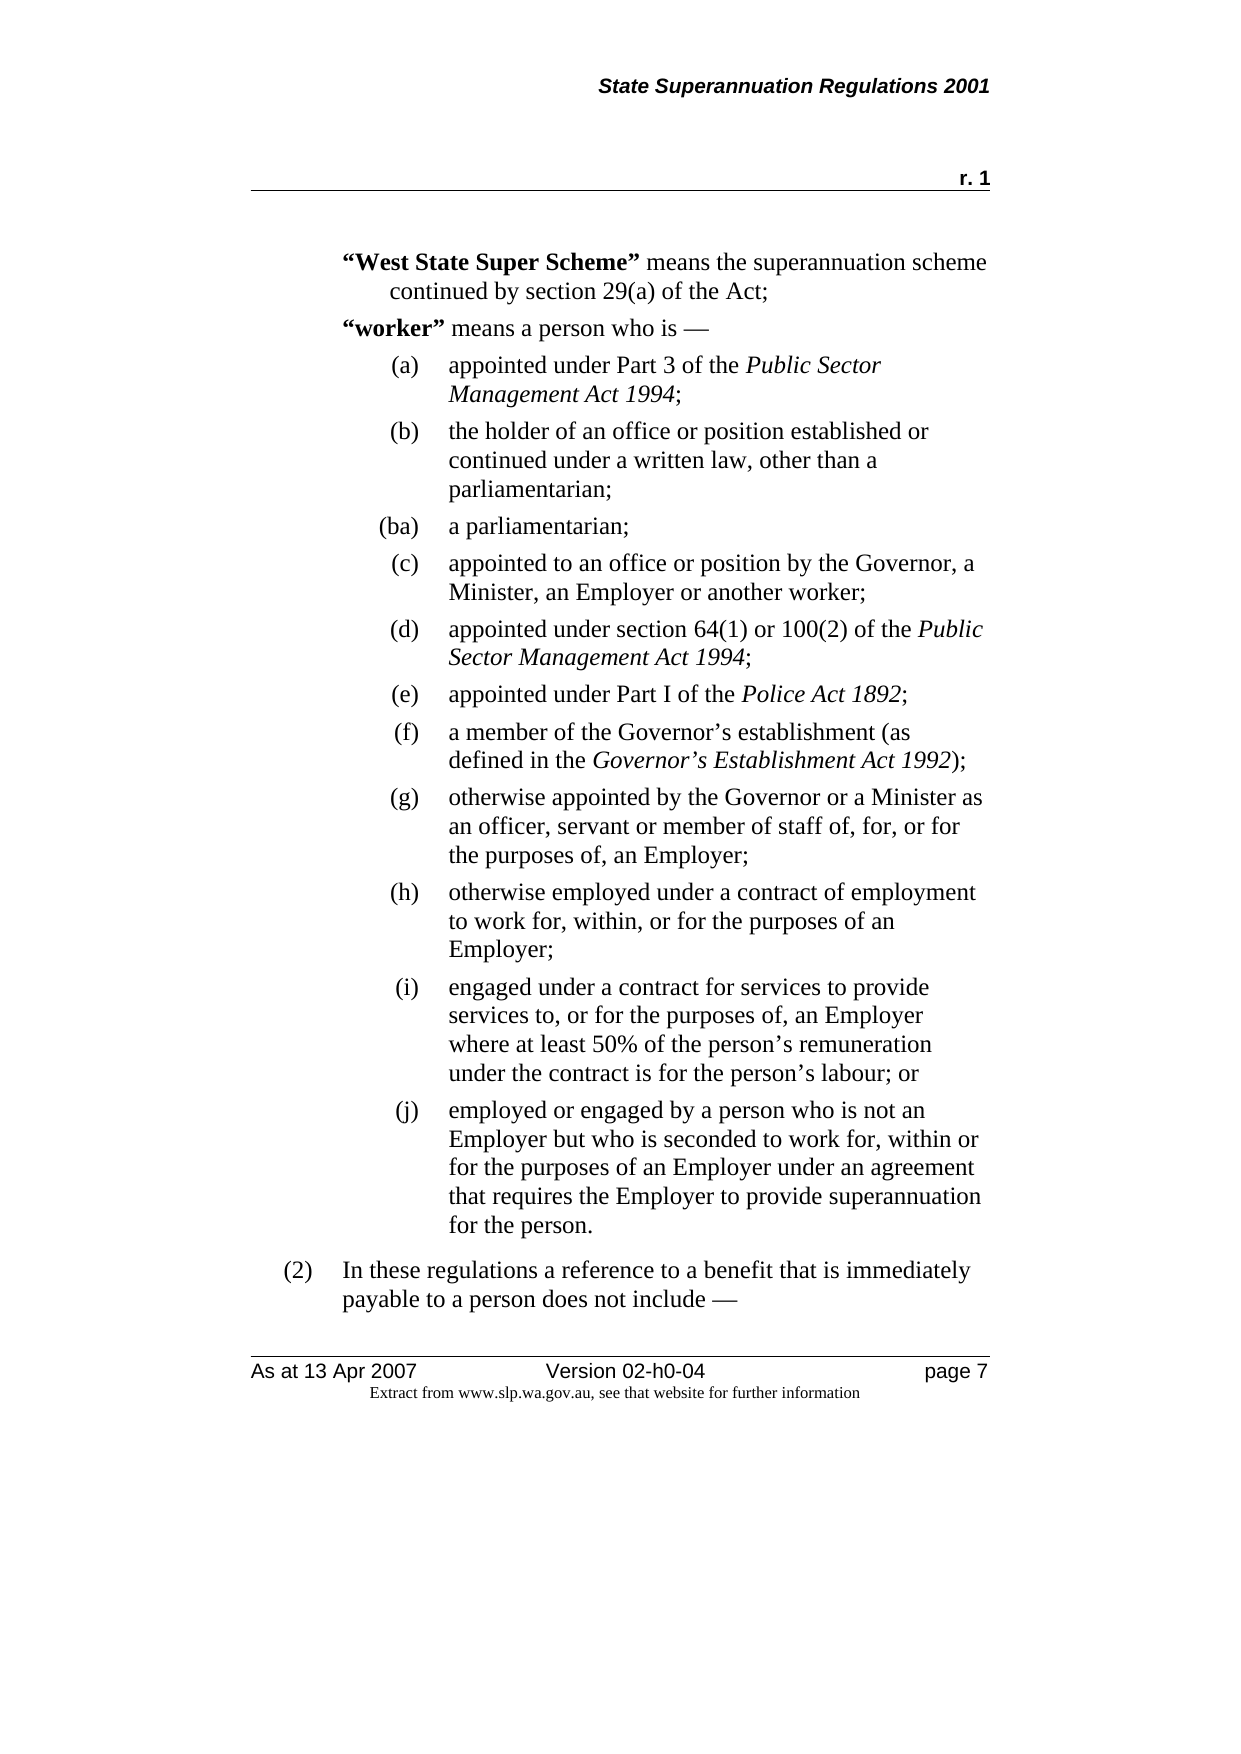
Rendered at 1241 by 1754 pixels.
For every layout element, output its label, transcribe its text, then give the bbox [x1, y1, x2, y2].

text (d) appointed under section 64(1) or 100(2) of the Public Sector Management Act 1994; [251, 614, 990, 671]
text (i) engaged under a contract for services to provide services to, or for the purposes of, an Employer where at least 50% of the person’s remuneration under the contract is for the person’s labour; or [251, 972, 990, 1087]
text “worker” means a person who is — [251, 313, 990, 342]
text (a) appointed under Part 3 of the Public Sector Management Act 1994; [251, 350, 990, 408]
text (2) In these regulations a reference to a benefit that is immediately payable to a person does not include — [251, 1255, 990, 1313]
text (ba) a parliamentarian; [251, 511, 990, 539]
text (h) otherwise employed under a contract of employment to work for, within, or for the purposes of an Employer; [251, 877, 990, 963]
text (c) appointed to an office or position by the Governor, a Minister, an Employer or another worker; [251, 548, 990, 605]
text (j) employed or engaged by a person who is not an Employer but who is seconded to work for, within or for the purposes of an Employer under an agreement that requires the Employer to provide superannuation for the person. [251, 1095, 990, 1239]
text (g) otherwise appointed by the Governor or a Minister as an officer, servant or member of staff of, for, or for the purposes of, an Employer; [251, 782, 990, 869]
text (b) the holder of an office or position established or continued under a written law, other than a parliamentarian; [251, 416, 990, 502]
text (f) a member of the Governor’s establishment (as defined in the Governor’s Establishment Act 1992); [251, 717, 990, 774]
text “West State Super Scheme” means the superannuation scheme continued by section 29(a) of the Act; [251, 247, 990, 305]
text (e) appointed under Part I of the Police Act 1892; [251, 679, 990, 708]
